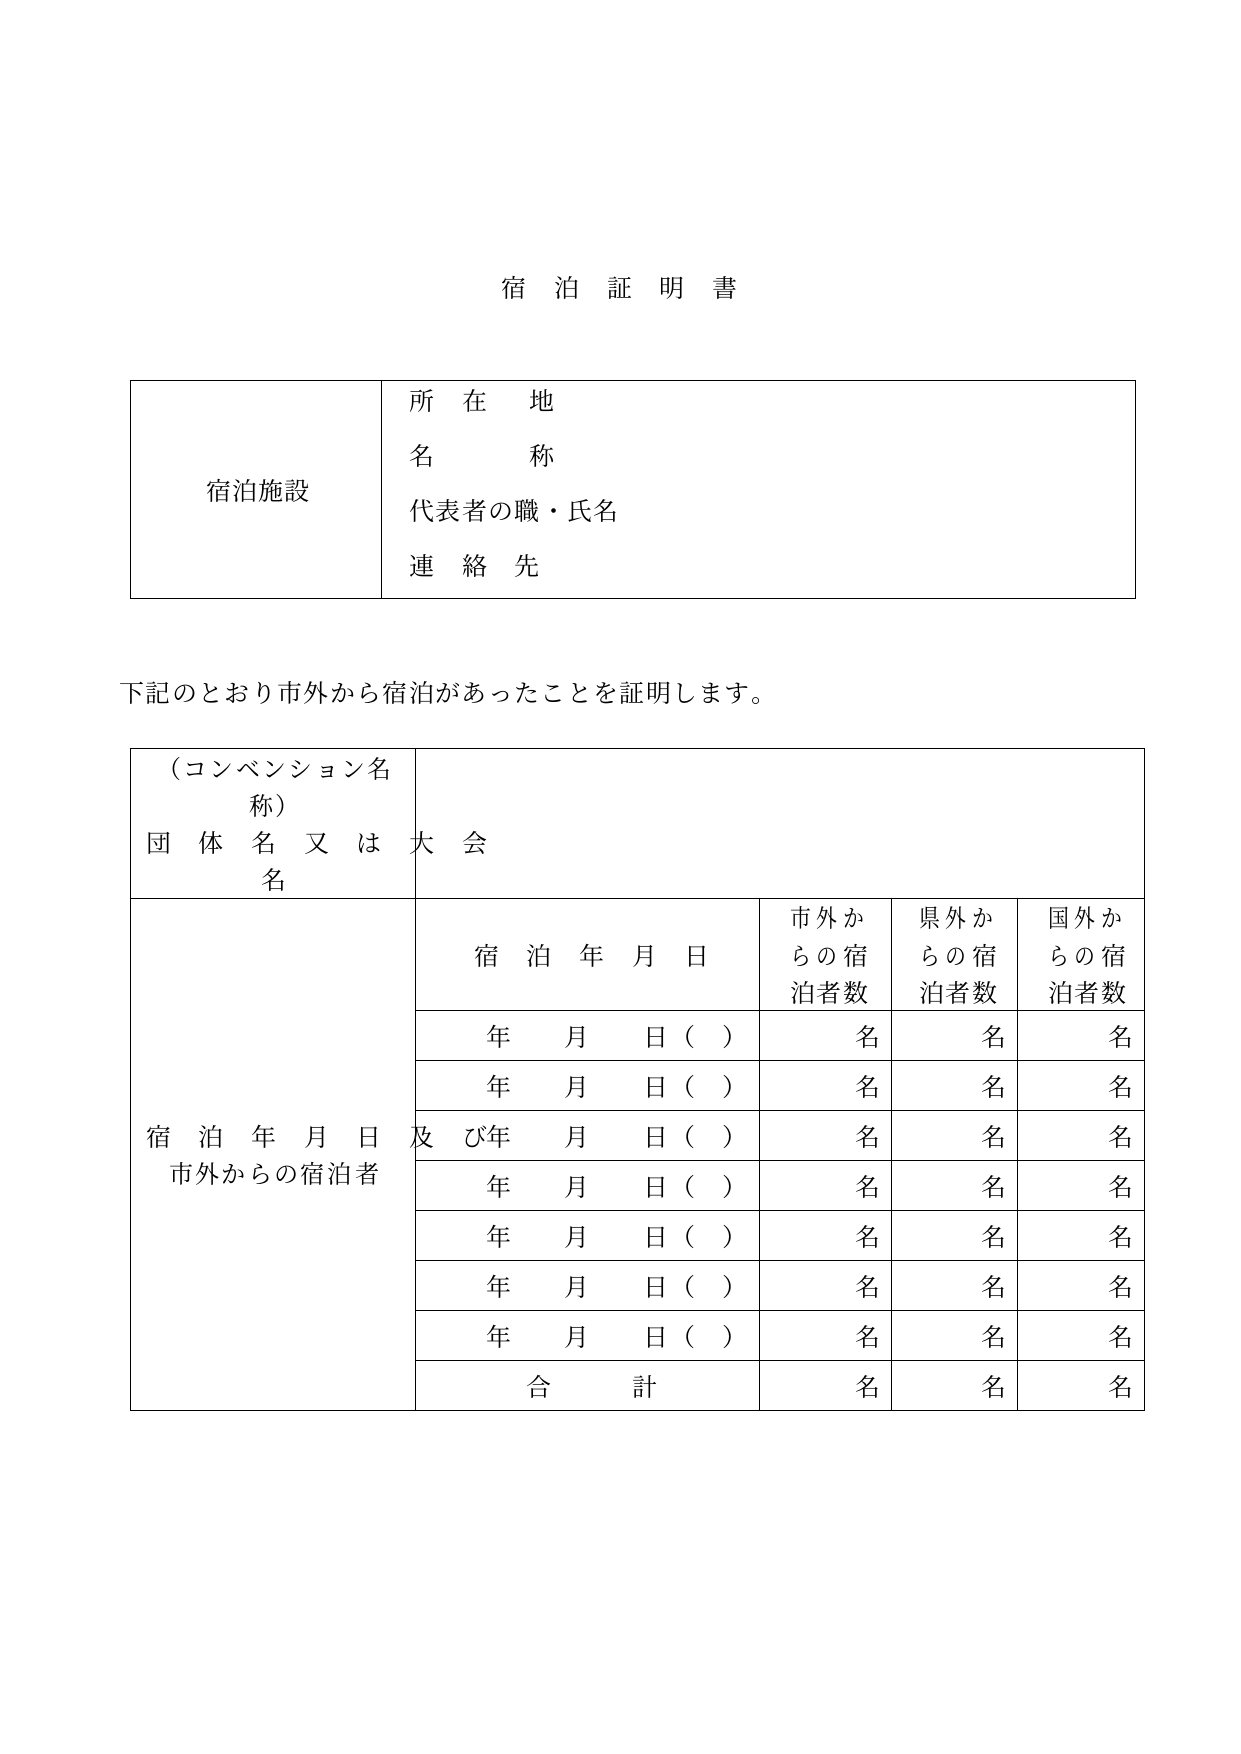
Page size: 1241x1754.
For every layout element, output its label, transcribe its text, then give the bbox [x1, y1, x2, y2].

table_cell 名 [760, 1311, 891, 1360]
table_cell 年 月 日（ ） [416, 1311, 759, 1360]
table_cell 名 [760, 1011, 891, 1060]
table_cell 名 [1018, 1361, 1144, 1410]
table_cell 名 [1018, 1311, 1144, 1360]
table_cell 市外からの宿泊者数 [760, 899, 891, 1010]
table_cell 名 [1018, 1061, 1144, 1110]
table_cell 年 月 日（ ） [416, 1261, 759, 1310]
table_cell 国外からの宿泊者数 [1018, 899, 1144, 1010]
table_cell 名 [760, 1261, 891, 1310]
table_cell 名 [1018, 1011, 1144, 1060]
table_cell 宿 泊 年 月 日 [416, 899, 759, 1010]
table_cell 年 月 日（ ） [416, 1211, 759, 1260]
table_cell 年 月 日（ ） [416, 1011, 759, 1060]
table_cell 名 [892, 1361, 1017, 1410]
table_cell 名 [892, 1011, 1017, 1060]
text 宿 泊 証 明 書 [119, 268, 1121, 306]
table_cell 年 月 日（ ） [416, 1061, 759, 1110]
table_cell 名 [760, 1361, 891, 1410]
table_cell 名 [892, 1061, 1017, 1110]
table_header （コンベンション名称） 団体名又は大会名 [131, 749, 415, 897]
table_cell 宿泊年月日及び 市外からの宿泊者 [131, 899, 415, 1410]
table_cell 名 [892, 1311, 1017, 1360]
table_header 所在地 名称 代表者の職・氏名 連 絡 先 [382, 381, 1135, 598]
table_cell 名 [760, 1161, 891, 1210]
table_cell 年 月 日（ ） [416, 1111, 759, 1160]
table_header 宿泊施設 [131, 381, 381, 598]
table_cell 名 [892, 1111, 1017, 1160]
table_cell 名 [760, 1211, 891, 1260]
table_cell 名 [760, 1111, 891, 1160]
table_cell 名 [892, 1161, 1017, 1210]
table_cell 名 [1018, 1211, 1144, 1260]
table_cell 年 月 日（ ） [416, 1161, 759, 1210]
table_cell 名 [892, 1211, 1017, 1260]
table_cell 名 [1018, 1261, 1144, 1310]
table_cell 名 [1018, 1111, 1144, 1160]
table_cell 県外からの宿泊者数 [892, 899, 1017, 1010]
table_cell 名 [892, 1261, 1017, 1310]
table_cell 名 [1018, 1161, 1144, 1210]
table_cell 名 [760, 1061, 891, 1110]
text 下記のとおり市外から宿泊があったことを証明します。 [119, 673, 1121, 711]
table_cell 合 計 [416, 1361, 759, 1410]
table_header [416, 749, 1144, 897]
